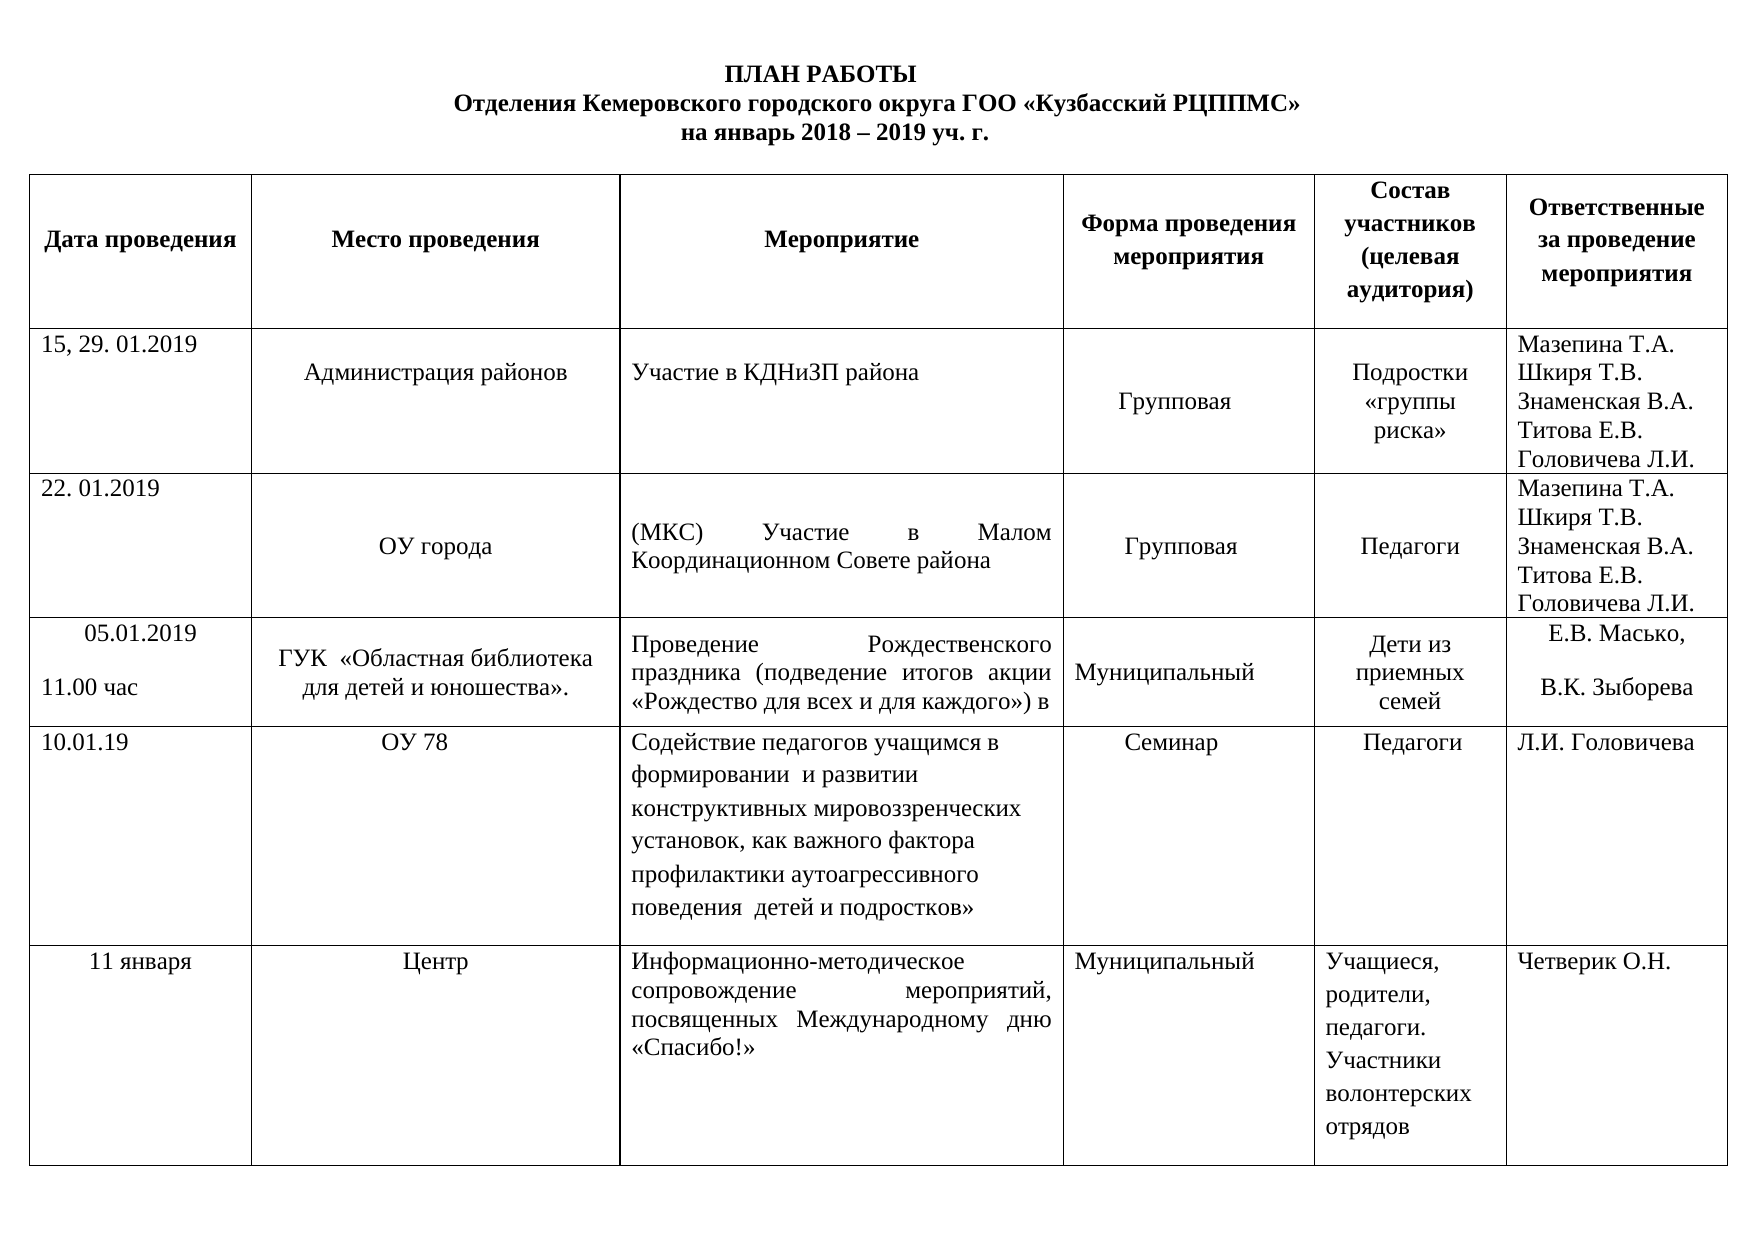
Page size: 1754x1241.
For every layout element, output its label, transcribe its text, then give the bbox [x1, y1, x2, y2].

table_cell (МКС) Участие в Малом Координационном Совете района [621, 474, 1063, 617]
table_cell 10.01.19 [30, 727, 251, 945]
table_cell Семинар [1064, 727, 1314, 945]
table_cell Содействие педагогов учащимся в формировании и развитии конструктивных мировоззренческих установок, как важного фактора профилактики аутоагрессивного поведения детей и подростков» [621, 727, 1063, 945]
table_cell Мазепина Т.А. Шкиря Т.В. Знаменская В.А. Титова Е.В. Головичева Л.И. [1507, 329, 1727, 472]
table_cell Учащиеся, родители, педагоги. Участники волонтерских отрядов [1315, 946, 1506, 1165]
table_cell Информационно-методическое сопровождение мероприятий, посвященных Международному дню «Спасибо!» [621, 946, 1063, 1165]
table_cell Педагоги [1315, 474, 1506, 617]
table_cell Дети из приемных семей [1315, 618, 1506, 726]
table_cell ОУ 78 [252, 727, 619, 945]
table_header Состав участников (целевая аудитория) [1315, 175, 1506, 328]
table_cell ГУК «Областная библиотека для детей и юношества». [252, 618, 619, 726]
table_header Мероприятие [621, 175, 1063, 328]
table_cell Проведение Рождественского праздника (подведение итогов акции «Рождество для всех и для каждого») в [621, 618, 1063, 726]
text ПЛАН РАБОТЫ [118, 59, 1636, 88]
table_cell Центр [252, 946, 619, 1165]
table_header Место проведения [252, 175, 619, 328]
table_cell Муниципальный [1064, 618, 1314, 726]
text Отделения Кемеровского городского округа ГОО «Кузбасский РЦППМС» [118, 88, 1636, 117]
table_cell 15, 29. 01.2019 [30, 329, 251, 472]
table_header Дата проведения [30, 175, 251, 328]
table_cell Педагоги [1315, 727, 1506, 945]
table_header Форма проведения мероприятия [1064, 175, 1314, 328]
table_cell 22. 01.2019 [30, 474, 251, 617]
table_cell 11 января [30, 946, 251, 1165]
table_cell Администрация районов [252, 329, 619, 472]
table_cell Четверик О.Н. [1507, 946, 1727, 1165]
table_header Ответственные за проведение мероприятия [1507, 175, 1727, 328]
text на январь 2018 – 2019 уч. г. [118, 117, 1636, 145]
table_cell Муниципальный [1064, 946, 1314, 1165]
table_cell Групповая [1064, 329, 1314, 472]
table_cell Е.В. Масько, В.К. Зыборева [1507, 618, 1727, 726]
table_cell Участие в КДНиЗП района [621, 329, 1063, 472]
table_cell Л.И. Головичева [1507, 727, 1727, 945]
table_cell ОУ города [252, 474, 619, 617]
table_cell Групповая [1064, 474, 1314, 617]
table_cell 05.01.2019 11.00 час [30, 618, 251, 726]
table_cell Подростки «группы риска» [1315, 329, 1506, 472]
table_cell Мазепина Т.А. Шкиря Т.В. Знаменская В.А. Титова Е.В. Головичева Л.И. [1507, 474, 1727, 617]
